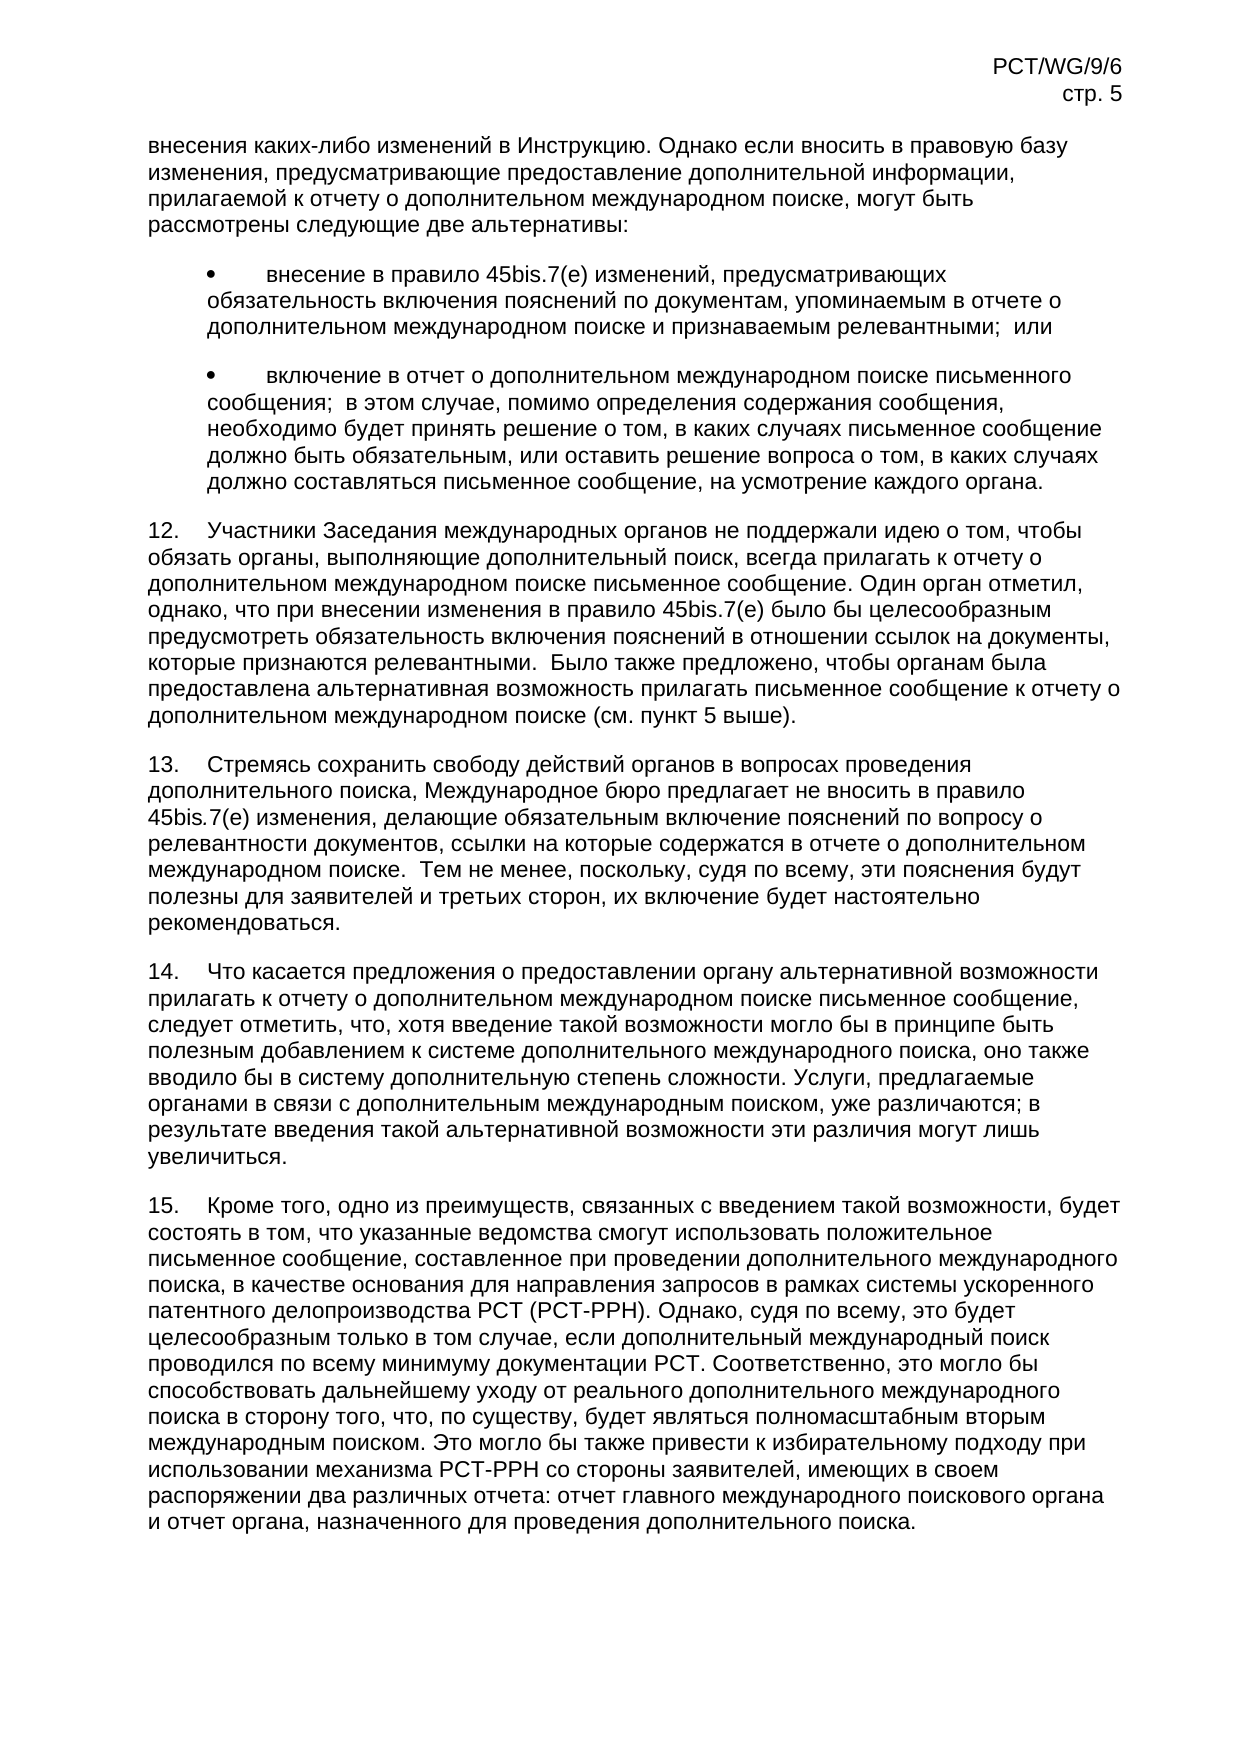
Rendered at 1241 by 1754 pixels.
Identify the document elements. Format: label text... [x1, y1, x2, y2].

list включение в отчет о дополнительном международном поиске письменного сообщения; в этом случае, помимо определения содержания сообщения, необходимо будет принять решение о том, в каких случаях письменное сообщение должно быть обязательным, или оставить решение вопроса о том, в каких случаях должно составляться письменное сообщение, на усмотрение каждого органа. [207, 362, 1122, 494]
text Что касается предложения о предоставлении органу альтернативной возможности прилагать к отчету о дополнительном международном поиске письменное сообщение, следует отметить, что, хотя введение такой возможности могло бы в принципе быть полезным добавлением к системе дополнительного международного поиска, оно также вводило бы в систему дополнительную степень сложности. Услуги, предлагаемые органами в связи с дополнительным международным поиском, уже различаются; в результате введения такой альтернативной возможности эти различия могут лишь увеличиться. [148, 958, 1122, 1169]
list внесение в правило 45bis.7(e) изменений, предусматривающих обязательность включения пояснений по документам, упоминаемым в отчете о дополнительном международном поиске и признаваемым релевантными; или [207, 261, 1122, 339]
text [148, 132, 1122, 238]
text Участники Заседания международных органов не поддержали идею о том, чтобы обязать органы, выполняющие дополнительный поиск, всегда прилагать к отчету о дополнительном международном поиске письменное сообщение. Один орган отметил, однако, что при внесении изменения в правило 45bis.7(e) было бы целесообразным предусмотреть обязательность включения пояснений в отношении ссылок на документы, которые признаются релевантными. Было также предложено, чтобы органам была предоставлена альтернативная возможность прилагать письменное сообщение к отчету о дополнительном международном поиске (см. пункт 5 выше). [148, 517, 1122, 728]
text Кроме того, одно из преимуществ, связанных с введением такой возможности, будет состоять в том, что указанные ведомства смогут использовать положительное письменное сообщение, составленное при проведении дополнительного международного поиска, в качестве основания для направления запросов в рамках системы ускоренного патентного делопроизводства РСТ (PCT-PPH). Однако, судя по всему, это будет целесообразным только в том случае, если дополнительный международный поиск проводился по всему минимуму документации PCT. Соответственно, это могло бы способствовать дальнейшему уходу от реального дополнительного международного поиска в сторону того, что, по существу, будет являться полномасштабным вторым международным поиском. Это могло бы также привести к избирательному подходу при использовании механизма PCT-PPH со стороны заявителей, имеющих в своем распоряжении два различных отчета: отчет главного международного поискового органа и отчет органа, назначенного для проведения дополнительного поиска. [148, 1192, 1122, 1535]
text Стремясь сохранить свободу действий органов в вопросах проведения дополнительного поиска, Международное бюро предлагает не вносить в правило 45bis.7(e) изменения, делающие обязательным включение пояснений по вопросу о релевантности документов, ссылки на которые содержатся в отчете о дополнительном международном поиске. Тем не менее, поскольку, судя по всему, эти пояснения будут полезны для заявителей и третьих сторон, их включение будет настоятельно рекомендоваться. [148, 751, 1122, 935]
